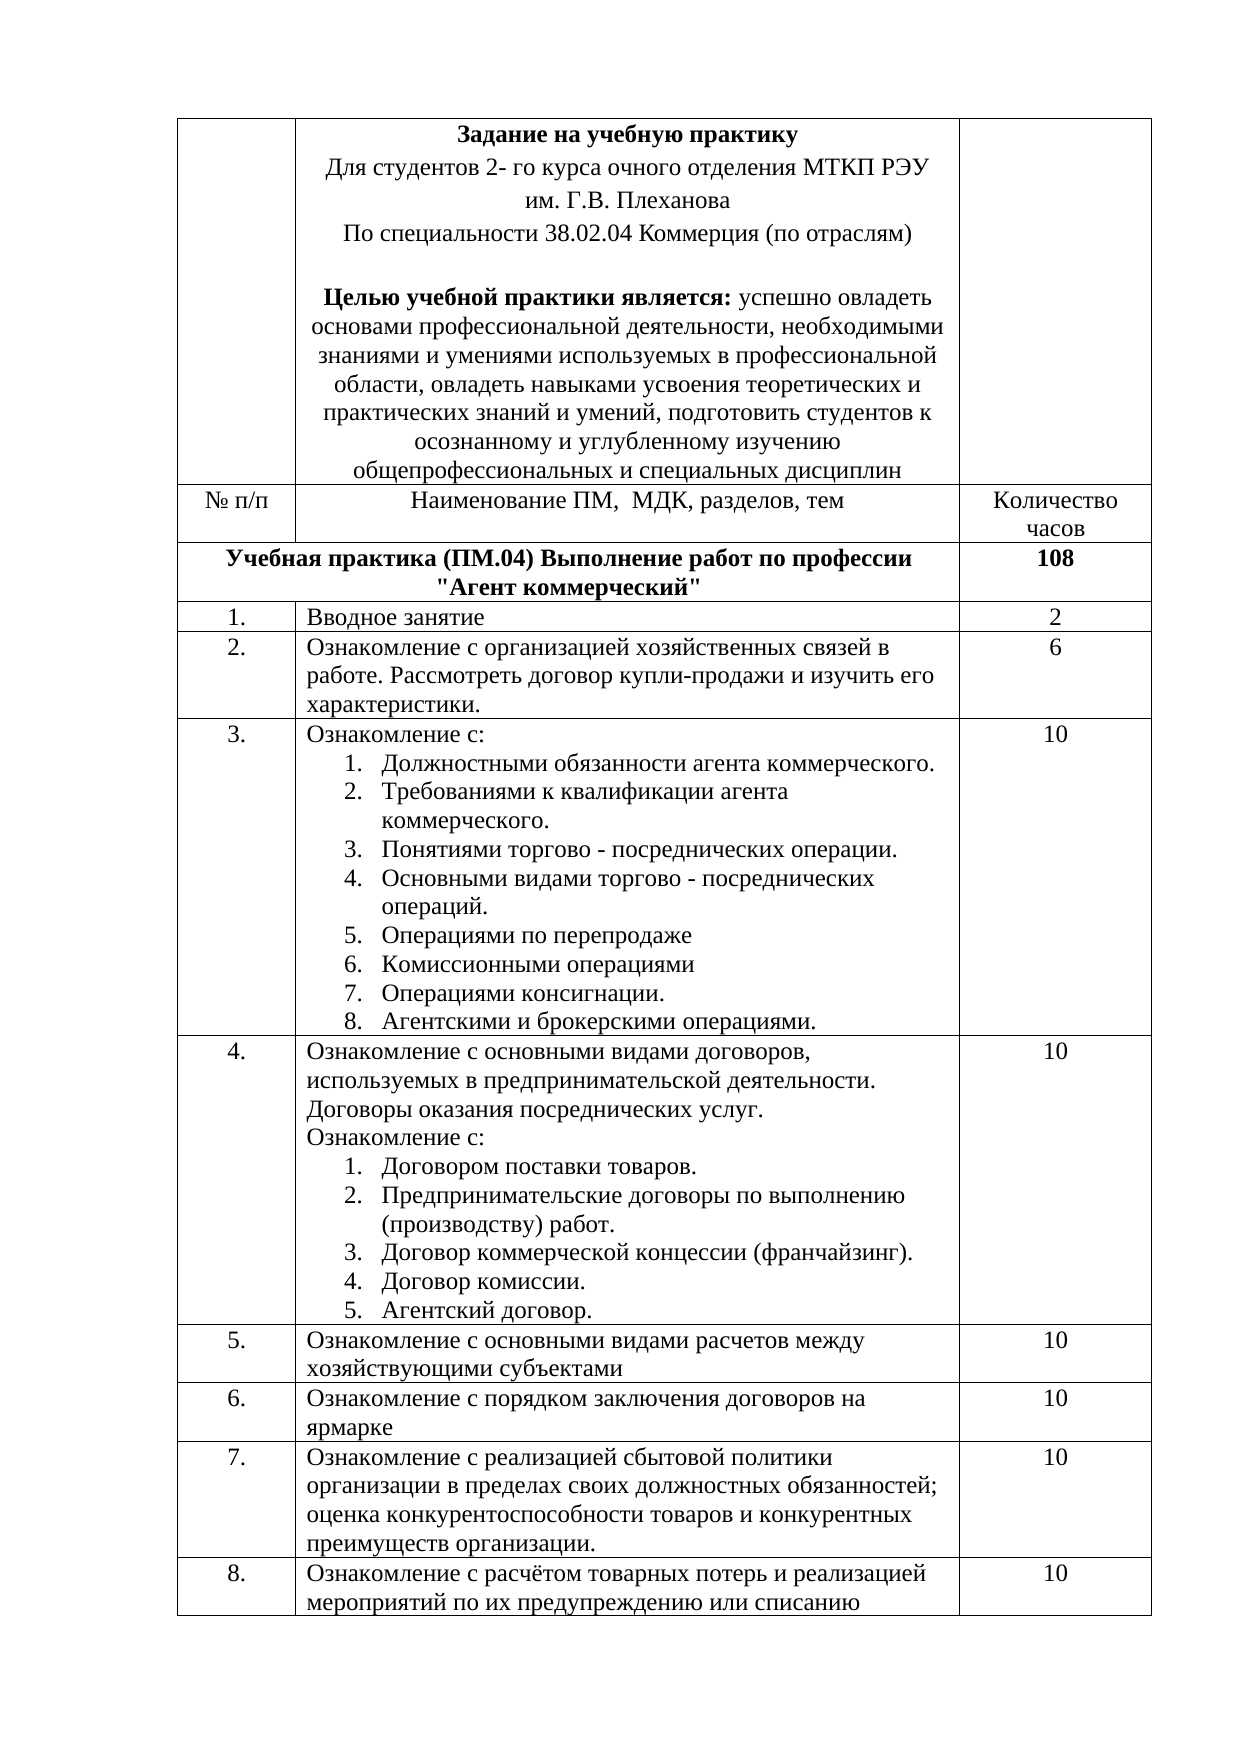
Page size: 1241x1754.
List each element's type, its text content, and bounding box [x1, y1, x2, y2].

table_cell 7. [178, 1442, 295, 1557]
table_cell 10 [960, 1325, 1151, 1382]
table_cell Ознакомление с расчётом товарных потерь и реализацией мероприятий по их предупреждению или списанию [296, 1558, 959, 1615]
table_cell Вводное занятие [296, 602, 959, 631]
table_cell 5. [178, 1325, 295, 1382]
table_header [178, 119, 295, 484]
table_cell 1. [178, 602, 295, 631]
table_cell 4. [178, 1036, 295, 1324]
table_cell 10 [960, 719, 1151, 1035]
table_cell 2 [960, 602, 1151, 631]
table_cell Ознакомление с основными видами договоров, используемых в предпринимательской деятельности. Договоры оказания посреднических услуг. Ознакомление с: Договором поставки товаров. Предпринимательские договоры по выполнению (производству) работ. Договор коммерческой концессии (франчайзинг). Договор комиссии. Агентский договор. [296, 1036, 959, 1324]
table_cell Наименование ПМ, МДК, разделов, тем [296, 485, 959, 542]
table_cell 10 [960, 1383, 1151, 1441]
table_cell Ознакомление с: Должностными обязанности агента коммерческого. Требованиями к квалификации агента коммерческого. Понятиями торгово - посреднических операции. Основными видами торгово - посреднических операций. Операциями по перепродаже Комиссионными операциями Операциями консигнации. Агентскими и брокерскими операциями. [296, 719, 959, 1035]
table_cell 10 [960, 1036, 1151, 1324]
table_cell № п/п [178, 485, 295, 542]
table_cell Ознакомление с основными видами расчетов между хозяйствующими субъектами [296, 1325, 959, 1382]
table_cell Ознакомление с реализацией сбытовой политики организации в пределах своих должностных обязанностей; оценка конкурентоспособности товаров и конкурентных преимуществ организации. [296, 1442, 959, 1557]
table_cell 2. [178, 632, 295, 718]
table_cell 8. [178, 1558, 295, 1615]
table_header [960, 119, 1151, 484]
table_cell Ознакомление с порядком заключения договоров на ярмарке [296, 1383, 959, 1441]
table_header Задание на учебную практику Для студентов 2- го курса очного отделения МТКП РЭУ им. Г.В. Плеханова По специальности 38.02.04 Коммерция (по отраслям) Целью учебной практики является: успешно овладеть основами профессиональной деятельности, необходимыми знаниями и умениями используемых в профессиональной области, овладеть навыками усвоения теоретических и практических знаний и умений, подготовить студентов к осознанному и углубленному изучению общепрофессиональных и специальных дисциплин [296, 119, 959, 484]
table_cell 3. [178, 719, 295, 1035]
table_cell 6 [960, 632, 1151, 718]
table_cell 6. [178, 1383, 295, 1441]
table_cell 10 [960, 1442, 1151, 1557]
table_cell Учебная практика (ПМ.04) Выполнение работ по профессии "Агент коммерческий" [178, 543, 959, 601]
table_cell Количество часов [960, 485, 1151, 542]
table_cell Ознакомление с организацией хозяйственных связей в работе. Рассмотреть договор купли-продажи и изучить его характеристики. [296, 632, 959, 718]
table_cell 108 [960, 543, 1151, 601]
table_cell 10 [960, 1558, 1151, 1615]
